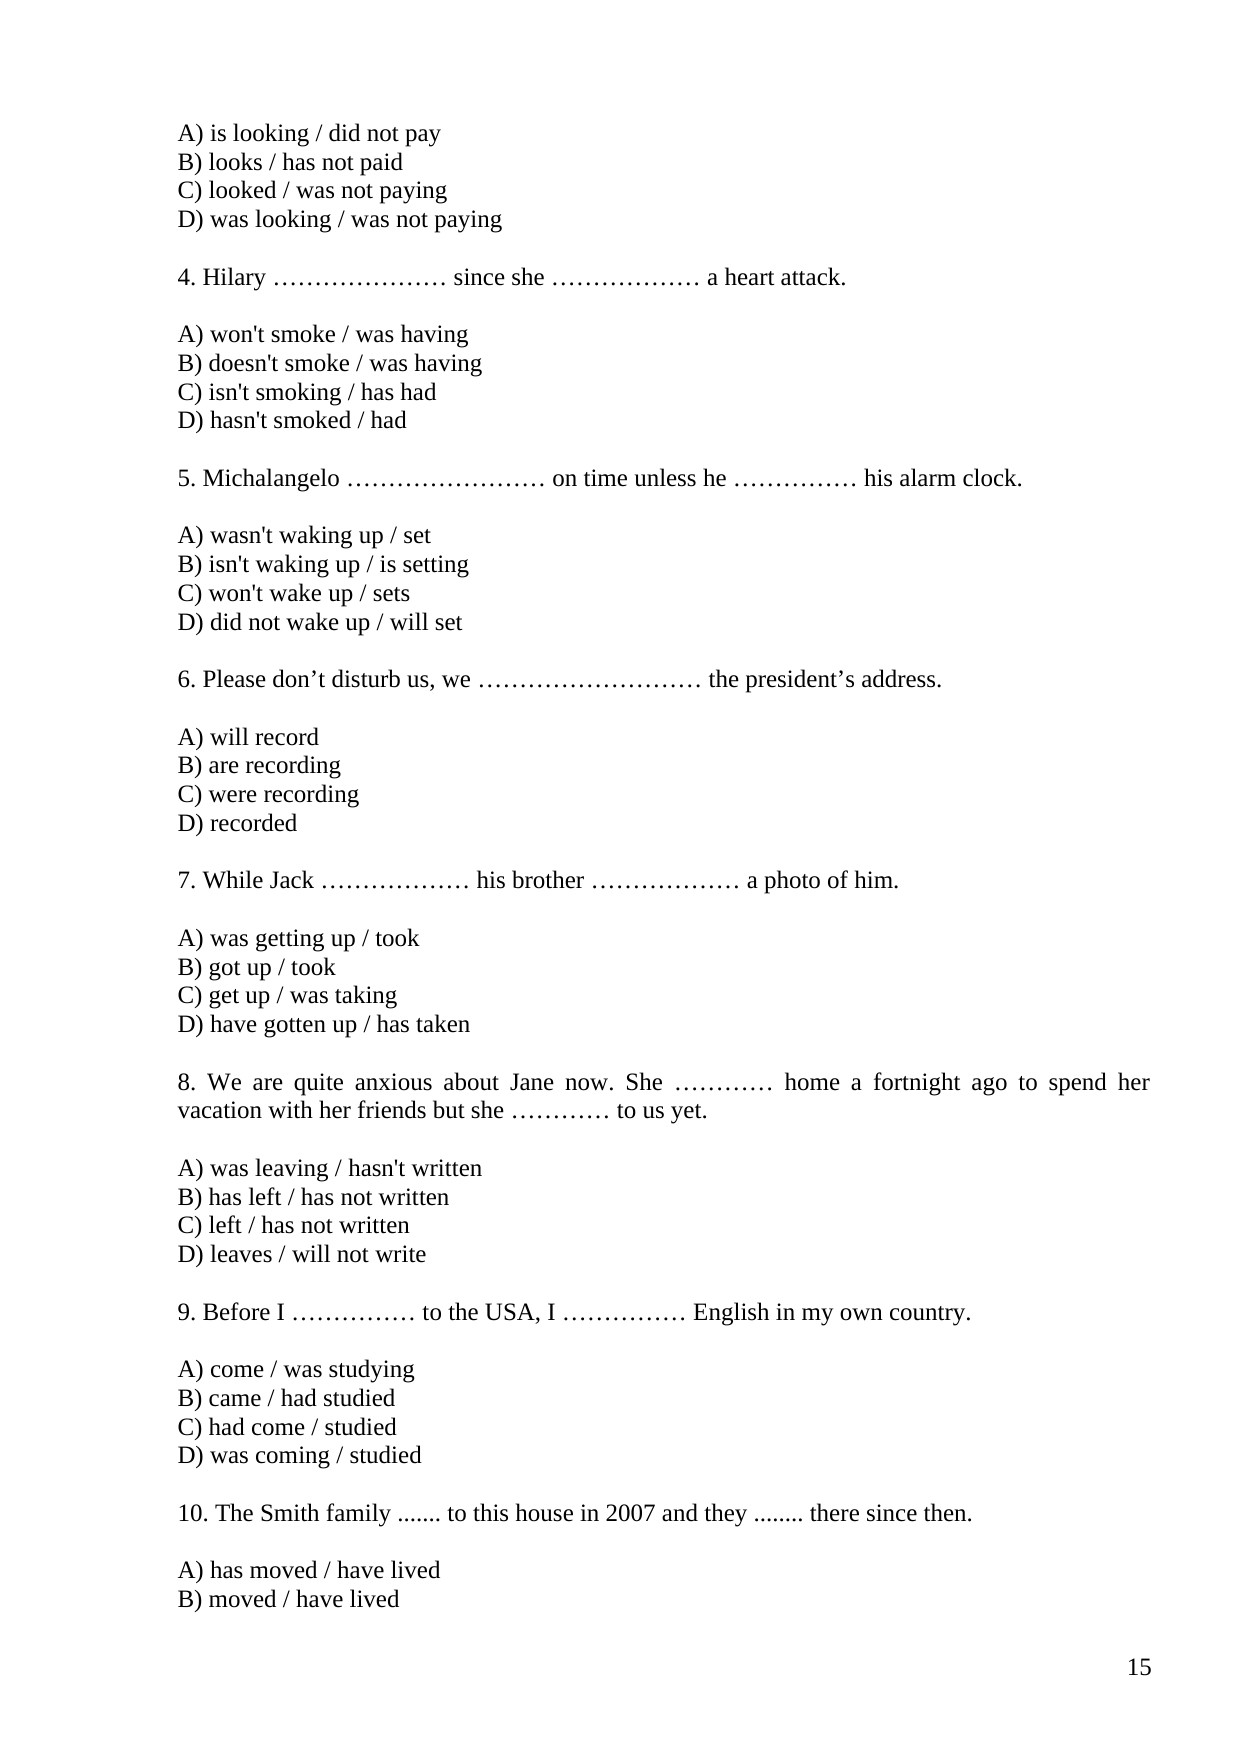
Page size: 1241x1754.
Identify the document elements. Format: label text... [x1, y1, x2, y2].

text A) wasn't waking up / set [177, 521, 1152, 549]
text A) won't smoke / was having [177, 319, 1152, 348]
text C) isn't smoking / has had [177, 377, 1152, 406]
text 10. The Smith family ....... to this house in 2007 and they ........ there since then. [177, 1498, 1152, 1527]
text D) have gotten up / has taken [177, 1009, 1152, 1038]
text A) is looking / did not pay [177, 118, 1152, 147]
text C) won't wake up / sets [177, 578, 1152, 607]
text D) recorded [177, 808, 1152, 837]
text B) isn't waking up / is setting [177, 549, 1152, 578]
text B) has left / has not written [177, 1182, 1152, 1211]
text 6. Please don’t disturb us, we ……………………… the president’s address. [177, 664, 1152, 693]
text D) hasn't smoked / had [177, 406, 1152, 434]
text B) moved / have lived [177, 1584, 1152, 1613]
text 4. Hilary ………………… since she ……………… a heart attack. [177, 262, 1152, 291]
text D) was coming / studied [177, 1441, 1152, 1469]
text B) came / had studied [177, 1383, 1152, 1412]
text 5. Michalangelo …………………… on time unless he …………… his alarm clock. [177, 463, 1152, 492]
text A) has moved / have lived [177, 1556, 1152, 1584]
text 8. We are quite anxious about Jane now. She ………… home a fortnight ago to spend her vacation with her friends but she ………… to us yet. [177, 1067, 1152, 1124]
text C) had come / studied [177, 1412, 1152, 1441]
text B) are recording [177, 751, 1152, 779]
text B) looks / has not paid [177, 147, 1152, 176]
text C) looked / was not paying [177, 176, 1152, 204]
text C) were recording [177, 779, 1152, 808]
text C) get up / was taking [177, 981, 1152, 1009]
text B) got up / took [177, 952, 1152, 981]
text B) doesn't smoke / was having [177, 348, 1152, 377]
text A) was getting up / took [177, 923, 1152, 952]
text D) did not wake up / will set [177, 607, 1152, 636]
text A) was leaving / hasn't written [177, 1153, 1152, 1182]
text A) come / was studying [177, 1354, 1152, 1383]
text 9. Before I …………… to the , I …………… English in my own country. [177, 1297, 1152, 1326]
text A) will record [177, 722, 1152, 751]
text C) left / has not written [177, 1211, 1152, 1239]
text D) leaves / will not write [177, 1239, 1152, 1268]
text 7. While Jack ……………… his brother ……………… a photo of him. [177, 866, 1152, 894]
text D) was looking / was not paying [177, 204, 1152, 233]
